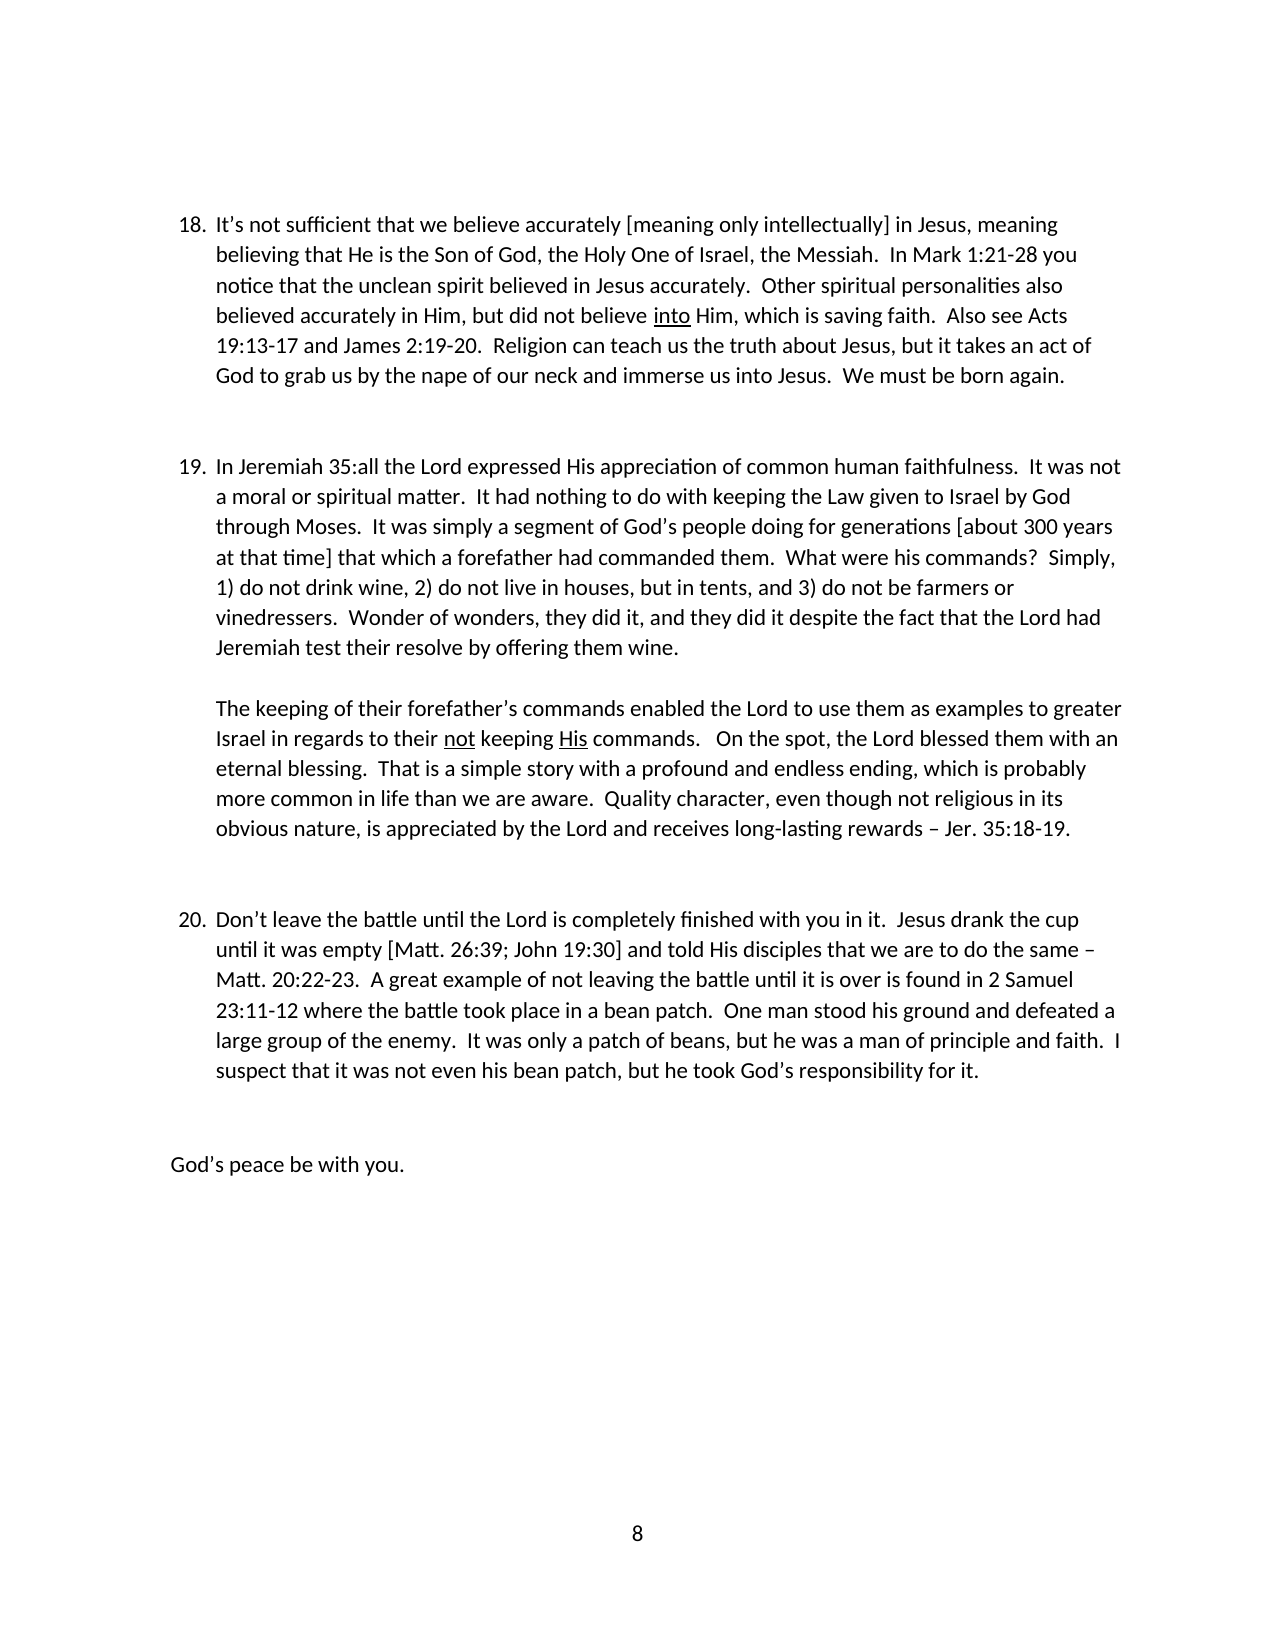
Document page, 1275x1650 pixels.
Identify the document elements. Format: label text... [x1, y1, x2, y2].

text God’s peace be with you. [150, 1150, 1125, 1178]
list It’s not sufficient that we believe accurately [meaning only intellectually] in Jesus, meaning believing that He is the Son of God, the Holy One of Israel, the Messiah. In Mark 1:21-28 you notice that the unclean spirit believed in Jesus accurately. Other spiritual personalities also believed accurately in Him, but did not believe into Him, which is saving faith. Also see Acts 19:13-17 and James 2:19-20. Religion can teach us the truth about Jesus, but it takes an act of God to grab us by the nape of our neck and immerse us into Jesus. We must be born again. [178, 210, 1125, 389]
list Don’t leave the battle until the Lord is completely finished with you in it. Jesus drank the cup until it was empty [Matt. 26:39; John 19:30] and told His disciples that we are to do the same – Matt. 20:22-23. A great example of not leaving the battle until it is over is found in 2 Samuel 23:11-12 where the battle took place in a bean patch. One man stood his ground and defeated a large group of the enemy. It was only a patch of beans, but he was a man of principle and faith. I suspect that it was not even his bean patch, but he took God’s responsibility for it. [178, 905, 1125, 1084]
list The keeping of their forefather’s commands enabled the Lord to use them as examples to greater Israel in regards to their not keeping His commands. On the spot, the Lord blessed them with an eternal blessing. That is a simple story with a profound and endless ending, which is probably more common in life than we are aware. Quality character, even though not religious in its obvious nature, is appreciated by the Lord and receives long-lasting rewards – Jer. 35:18-19. [216, 694, 1125, 843]
list In Jeremiah 35:all the Lord expressed His appreciation of common human faithfulness. It was not a moral or spiritual matter. It had nothing to do with keeping the Law given to Israel by God through Moses. It was simply a segment of God’s people doing for generations [about 300 years at that time] that which a forefather had commanded them. What were his commands? Simply, 1) do not drink wine, 2) do not live in houses, but in tents, and 3) do not be farmers or vinedressers. Wonder of wonders, they did it, and they did it despite the fact that the Lord had Jeremiah test their resolve by offering them wine. [178, 452, 1125, 661]
